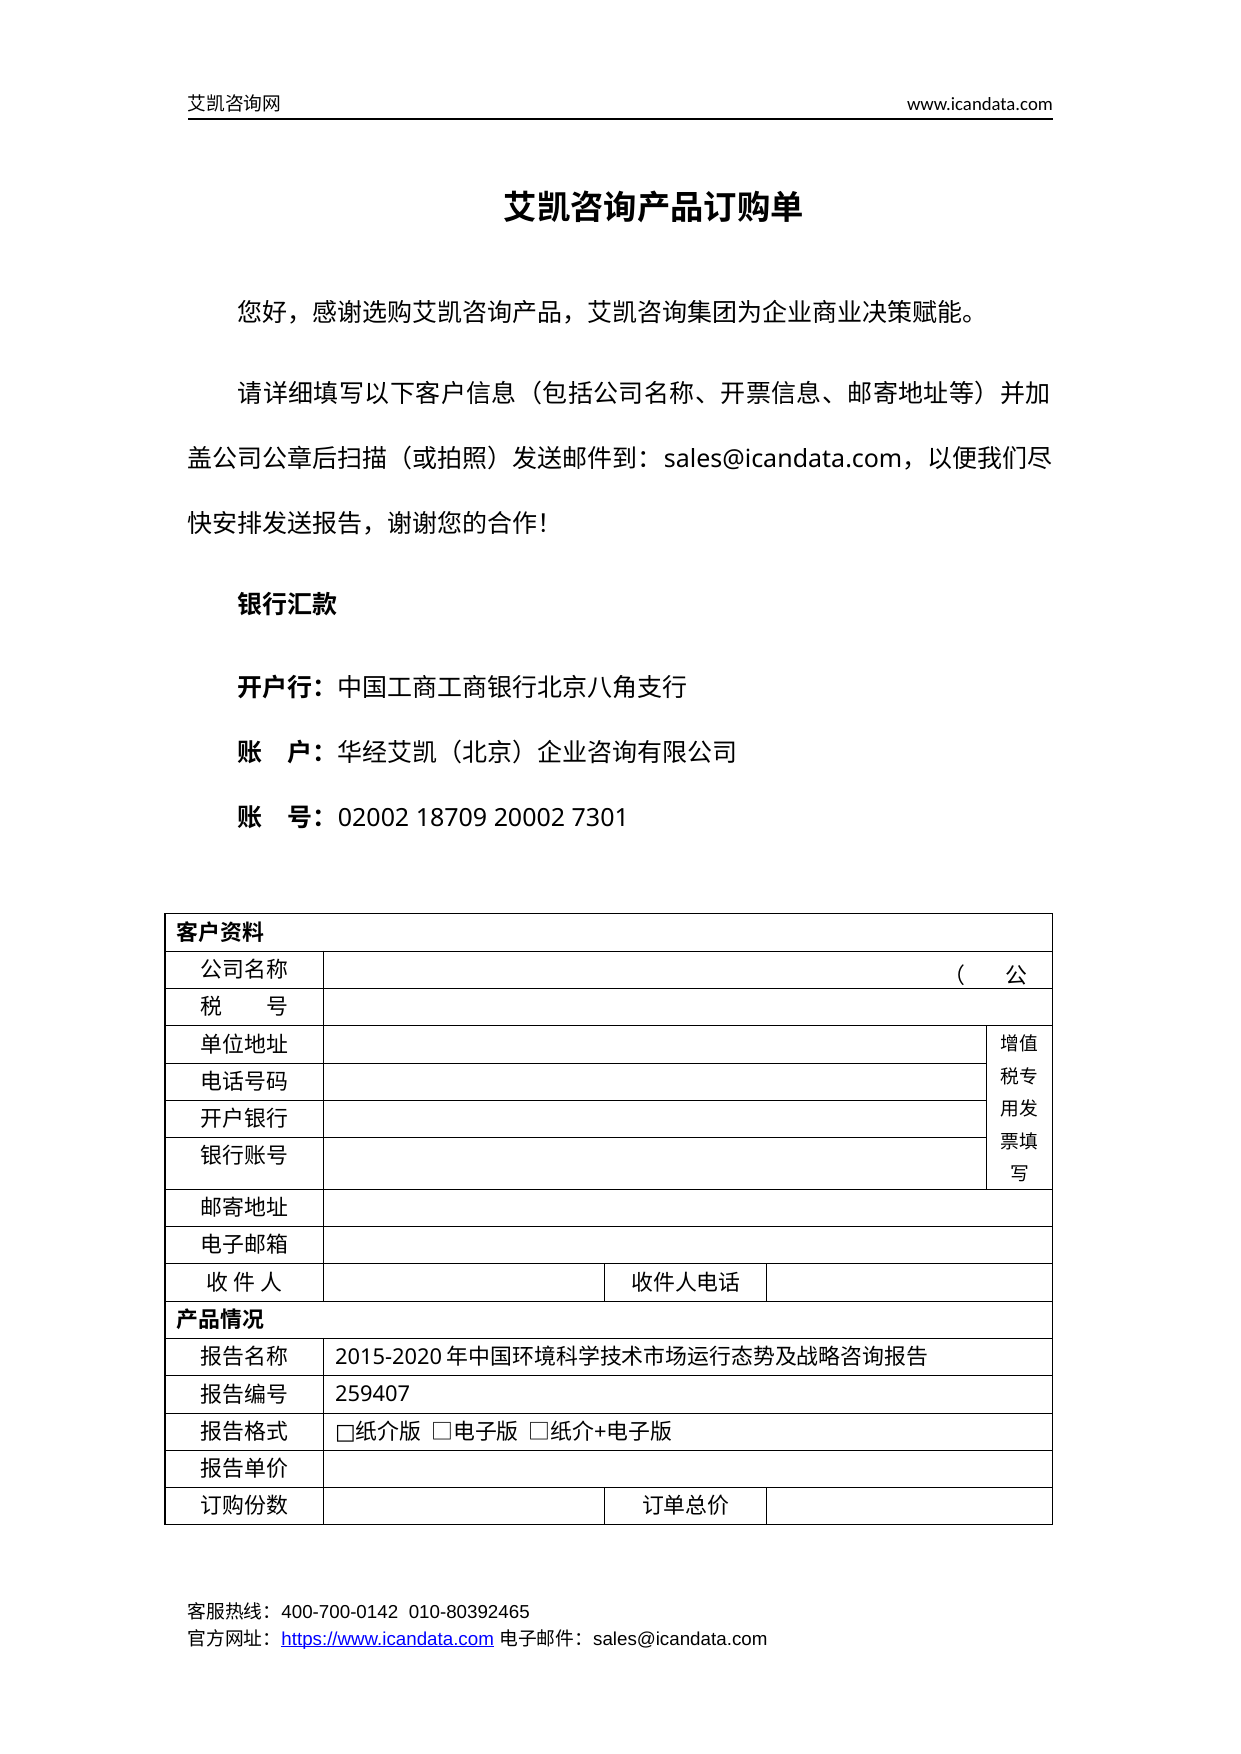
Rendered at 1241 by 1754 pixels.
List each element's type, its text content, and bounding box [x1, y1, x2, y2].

table_cell [324, 1451, 1052, 1487]
text 账 户：华经艾凯（北京）企业咨询有限公司 [187, 718, 1053, 783]
table_cell 公司名称 [166, 952, 323, 988]
table_cell 收 件 人 [166, 1264, 323, 1301]
table_cell [767, 1488, 1052, 1524]
table_cell [324, 952, 1052, 988]
table_cell 邮寄地址 [166, 1190, 323, 1226]
table_cell [324, 989, 1052, 1025]
table_cell 银行账号 [166, 1138, 323, 1189]
table_cell 报告单价 [166, 1451, 323, 1487]
table_cell [324, 1227, 1052, 1263]
text 银行汇款 [187, 570, 1053, 635]
text 开户行：中国工商工商银行北京八角支行 [187, 653, 1053, 718]
table_cell 订购份数 [166, 1488, 323, 1524]
table_cell 2015-2020年中国环境科学技术市场运行态势及战略咨询报告 [324, 1339, 1052, 1375]
table_cell 订单总价 [605, 1488, 766, 1524]
table_cell 电话号码 [166, 1064, 323, 1100]
table_cell [324, 1101, 986, 1137]
text 您好，感谢选购艾凯咨询产品，艾凯咨询集团为企业商业决策赋能。 [187, 278, 1053, 343]
table_cell 收件人电话 [605, 1264, 766, 1301]
table_cell [767, 1264, 1052, 1301]
table_header 客户资料 [166, 914, 1052, 951]
table_cell 电子邮箱 [166, 1227, 323, 1263]
table_cell 开户银行 [166, 1101, 323, 1137]
table_cell 产品情况 [166, 1302, 1052, 1338]
table_cell 报告格式 [166, 1414, 323, 1450]
text 账 号：02002 18709 20002 7301 [187, 783, 1053, 848]
table_cell □纸介版 □电子版 □纸介+电子版 [324, 1414, 1052, 1450]
text 请详细填写以下客户信息（包括公司名称、开票信息、邮寄地址等）并加盖公司公章后扫描（或拍照）发送邮件到：sales@icandata.com，以便我们尽快安排发送报告，谢谢您的合作！ [187, 359, 1053, 554]
table_cell 单位地址 [166, 1026, 323, 1062]
table_cell 报告名称 [166, 1339, 323, 1375]
table_cell 259407 [324, 1376, 1052, 1412]
table_cell 增值税专用发票填写 [987, 1026, 1052, 1189]
table_cell [324, 1026, 986, 1062]
table_cell 税 号 [166, 989, 323, 1025]
table_cell 报告编号 [166, 1376, 323, 1412]
table_cell [324, 1488, 604, 1524]
text 艾凯咨询产品订购单 [187, 172, 1053, 237]
table_cell [324, 1138, 986, 1189]
table_cell [324, 1064, 986, 1100]
table_cell [324, 1190, 1052, 1226]
table_cell [324, 1264, 604, 1301]
